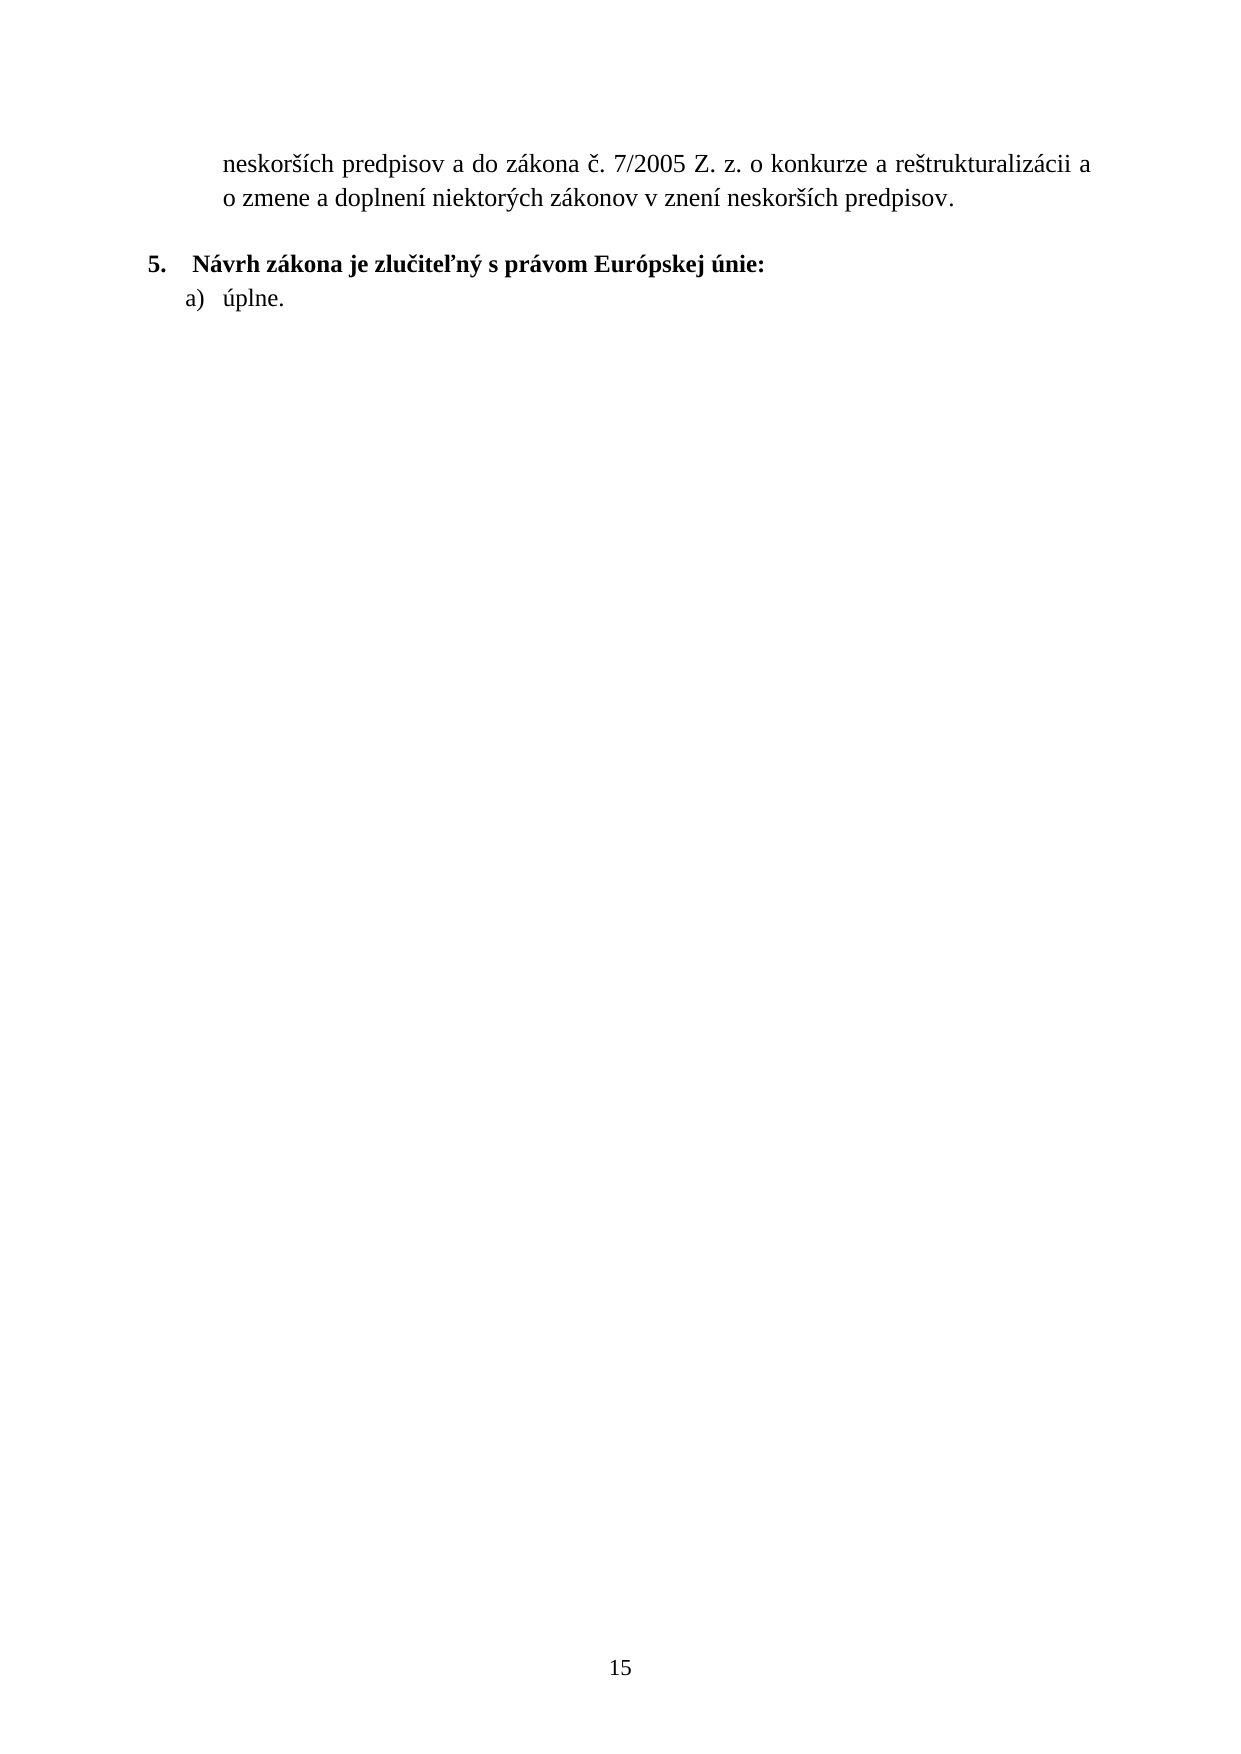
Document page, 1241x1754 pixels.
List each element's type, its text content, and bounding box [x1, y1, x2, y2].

list úplne. [185, 283, 1093, 311]
list Návrh zákona je zlučiteľný s právom Európskej únie: [148, 249, 1093, 278]
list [185, 148, 1093, 212]
